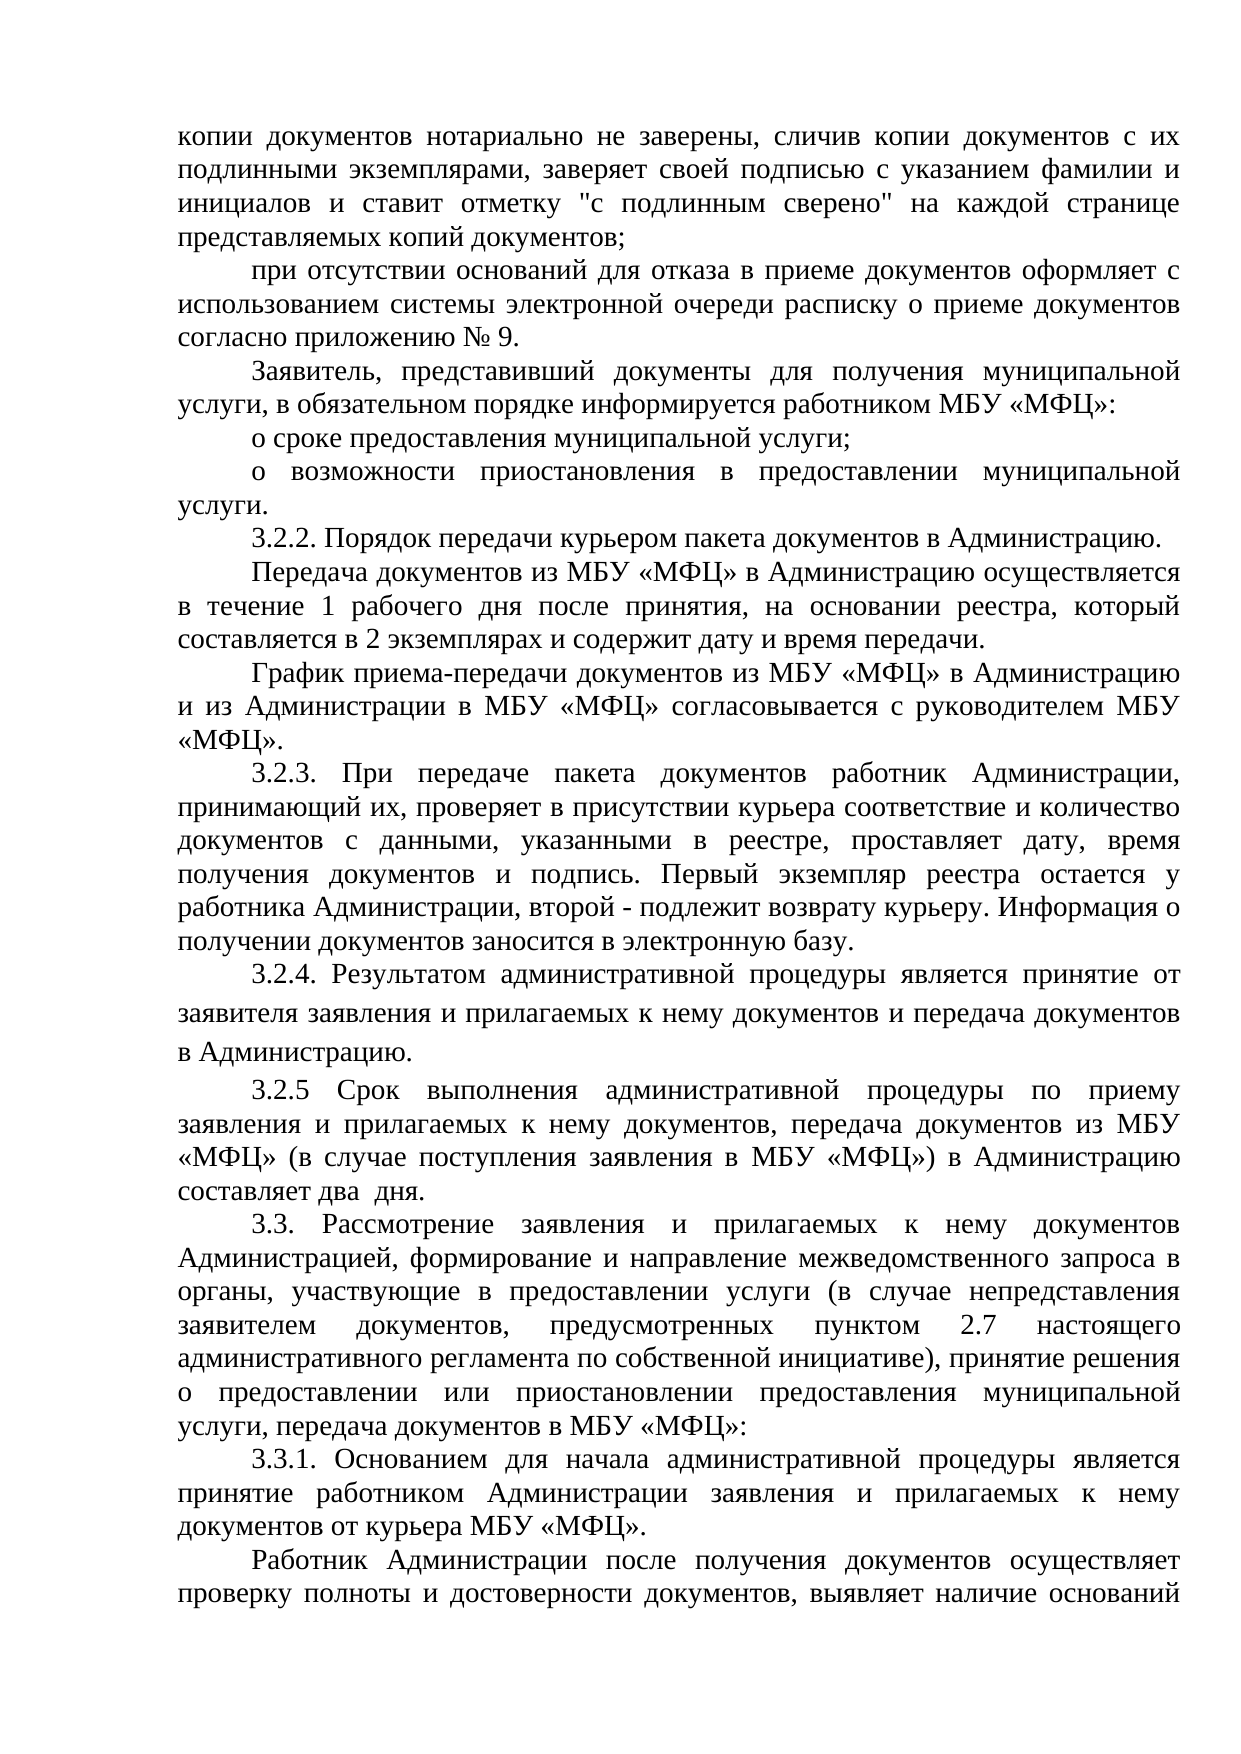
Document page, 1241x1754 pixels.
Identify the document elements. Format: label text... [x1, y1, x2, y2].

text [177, 118, 1181, 252]
text о возможности приостановления в предоставлении муниципальной услуги. [177, 453, 1181, 521]
text при отсутствии оснований для отказа в приеме документов оформляет с использованием системы электронной очереди расписку о приеме документов согласно приложению № 9. [177, 252, 1181, 353]
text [177, 1542, 1181, 1609]
text Заявитель, представивший документы для получения муниципальной услуги, в обязательном порядке информируется работником МБУ «МФЦ»: [177, 353, 1181, 420]
text 3.2.5 Срок выполнения административной процедуры по приему заявления и прилагаемых к нему документов, передача документов из МБУ «МФЦ» (в случае поступления заявления в МБУ «МФЦ») в Администрацию составляет два дня. [177, 1072, 1181, 1206]
text 3.2.4. Результатом административной процедуры является принятие от заявителя заявления и прилагаемых к нему документов и передача документов в Администрацию. [177, 957, 1181, 1067]
text График приема-передачи документов из МБУ «МФЦ» в Администрацию и из Администрации в МБУ «МФЦ» согласовывается с руководителем МБУ «МФЦ». [177, 655, 1181, 755]
text Передача документов из МБУ «МФЦ» в Администрацию осуществляется в течение 1 рабочего дня после принятия, на основании реестра, который составляется в 2 экземплярах и содержит дату и время передачи. [177, 554, 1181, 655]
text 3.2.3. При передаче пакета документов работник Администрации, принимающий их, проверяет в присутствии курьера соответствие и количество документов с данными, указанными в реестре, проставляет дату, время получения документов и подпись. Первый экземпляр реестра остается у работника Администрации, второй - подлежит возврату курьеру. Информация о получении документов заносится в электронную базу. [177, 755, 1181, 957]
text о сроке предоставления муниципальной услуги; [177, 420, 1181, 453]
text 3.3. Рассмотрение заявления и прилагаемых к нему документов Администрацией, формирование и направление межведомственного запроса в органы, участвующие в предоставлении услуги (в случае непредставления заявителем документов, предусмотренных пунктом 2.7 настоящего административного регламента по собственной инициативе), принятие решения о предоставлении или приостановлении предоставления муниципальной услуги, передача документов в МБУ «МФЦ»: [177, 1206, 1181, 1441]
text 3.2.2. Порядок передачи курьером пакета документов в Администрацию. [177, 521, 1181, 554]
text 3.3.1. Основанием для начала административной процедуры является принятие работником Администрации заявления и прилагаемых к нему документов от курьера МБУ «МФЦ». [177, 1441, 1181, 1542]
